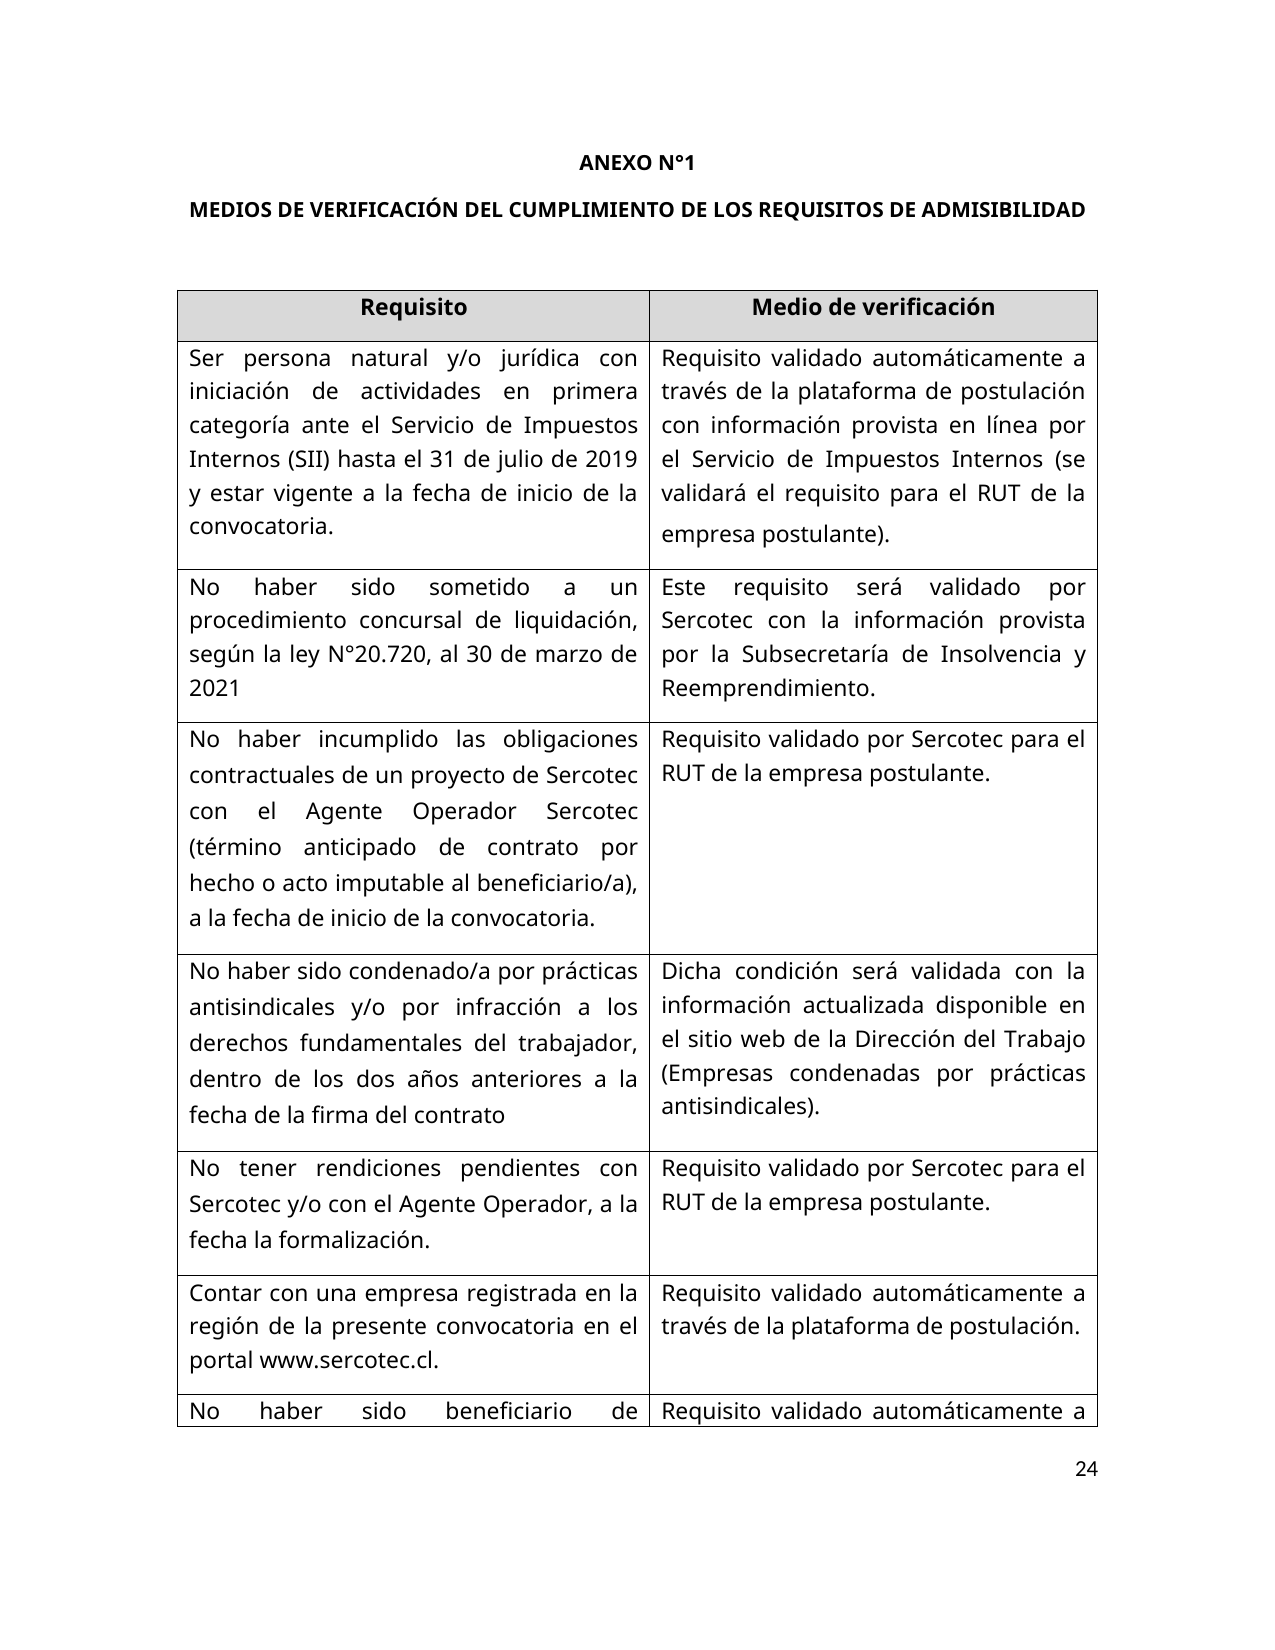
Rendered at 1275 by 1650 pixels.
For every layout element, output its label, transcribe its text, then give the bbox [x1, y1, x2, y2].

table_cell Requisito validado automáticamente a través de la plataforma de postulación con información provista en línea por el Servicio de Impuestos Internos (se validará el requisito para el RUT de la empresa postulante). [650, 342, 1097, 569]
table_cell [650, 1395, 1097, 1426]
table_cell Requisito validado por Sercotec para el RUT de la empresa postulante. [650, 723, 1097, 954]
table_cell Contar con una empresa registrada en la región de la presente convocatoria en el portal www.sercotec.cl. [178, 1276, 649, 1394]
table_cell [178, 1395, 649, 1426]
table_cell Dicha condición será validada con la información actualizada disponible en el sitio web de la Dirección del Trabajo (Empresas condenadas por prácticas antisindicales). [650, 955, 1097, 1151]
table_cell Requisito validado por Sercotec para el RUT de la empresa postulante. [650, 1152, 1097, 1275]
table_cell Este requisito será validado por Sercotec con la información provista por la Subsecretaría de Insolvencia y Reemprendimiento. [650, 570, 1097, 722]
table_cell Requisito validado automáticamente a través de la plataforma de postulación. [650, 1276, 1097, 1394]
table_header Requisito [178, 291, 649, 341]
table_header Medio de verificación [650, 291, 1097, 341]
table_cell No haber sido sometido a un procedimiento concursal de liquidación, según la ley N°20.720, al 30 de marzo de 2021 [178, 570, 649, 722]
table_cell No haber incumplido las obligaciones contractuales de un proyecto de Sercotec con el Agente Operador Sercotec (término anticipado de contrato por hecho o acto imputable al beneficiario/a), a la fecha de inicio de la convocatoria. [178, 723, 649, 954]
text MEDIOS DE VERIFICACIÓN DEL CUMPLIMIENTO DE LOS REQUISITOS DE ADMISIBILIDAD [177, 195, 1098, 223]
table_cell No tener rendiciones pendientes con Sercotec y/o con el Agente Operador, a la fecha la formalización. [178, 1152, 649, 1275]
table_cell Ser persona natural y/o jurídica con iniciación de actividades en primera categoría ante el Servicio de Impuestos Internos (SII) hasta el 31 de julio de 2019 y estar vigente a la fecha de inicio de la convocatoria. [178, 342, 649, 569]
text ANEXO N°1 [177, 148, 1098, 176]
table_cell No haber sido condenado/a por prácticas antisindicales y/o por infracción a los derechos fundamentales del trabajador, dentro de los dos años anteriores a la fecha de la firma del contrato [178, 955, 649, 1151]
